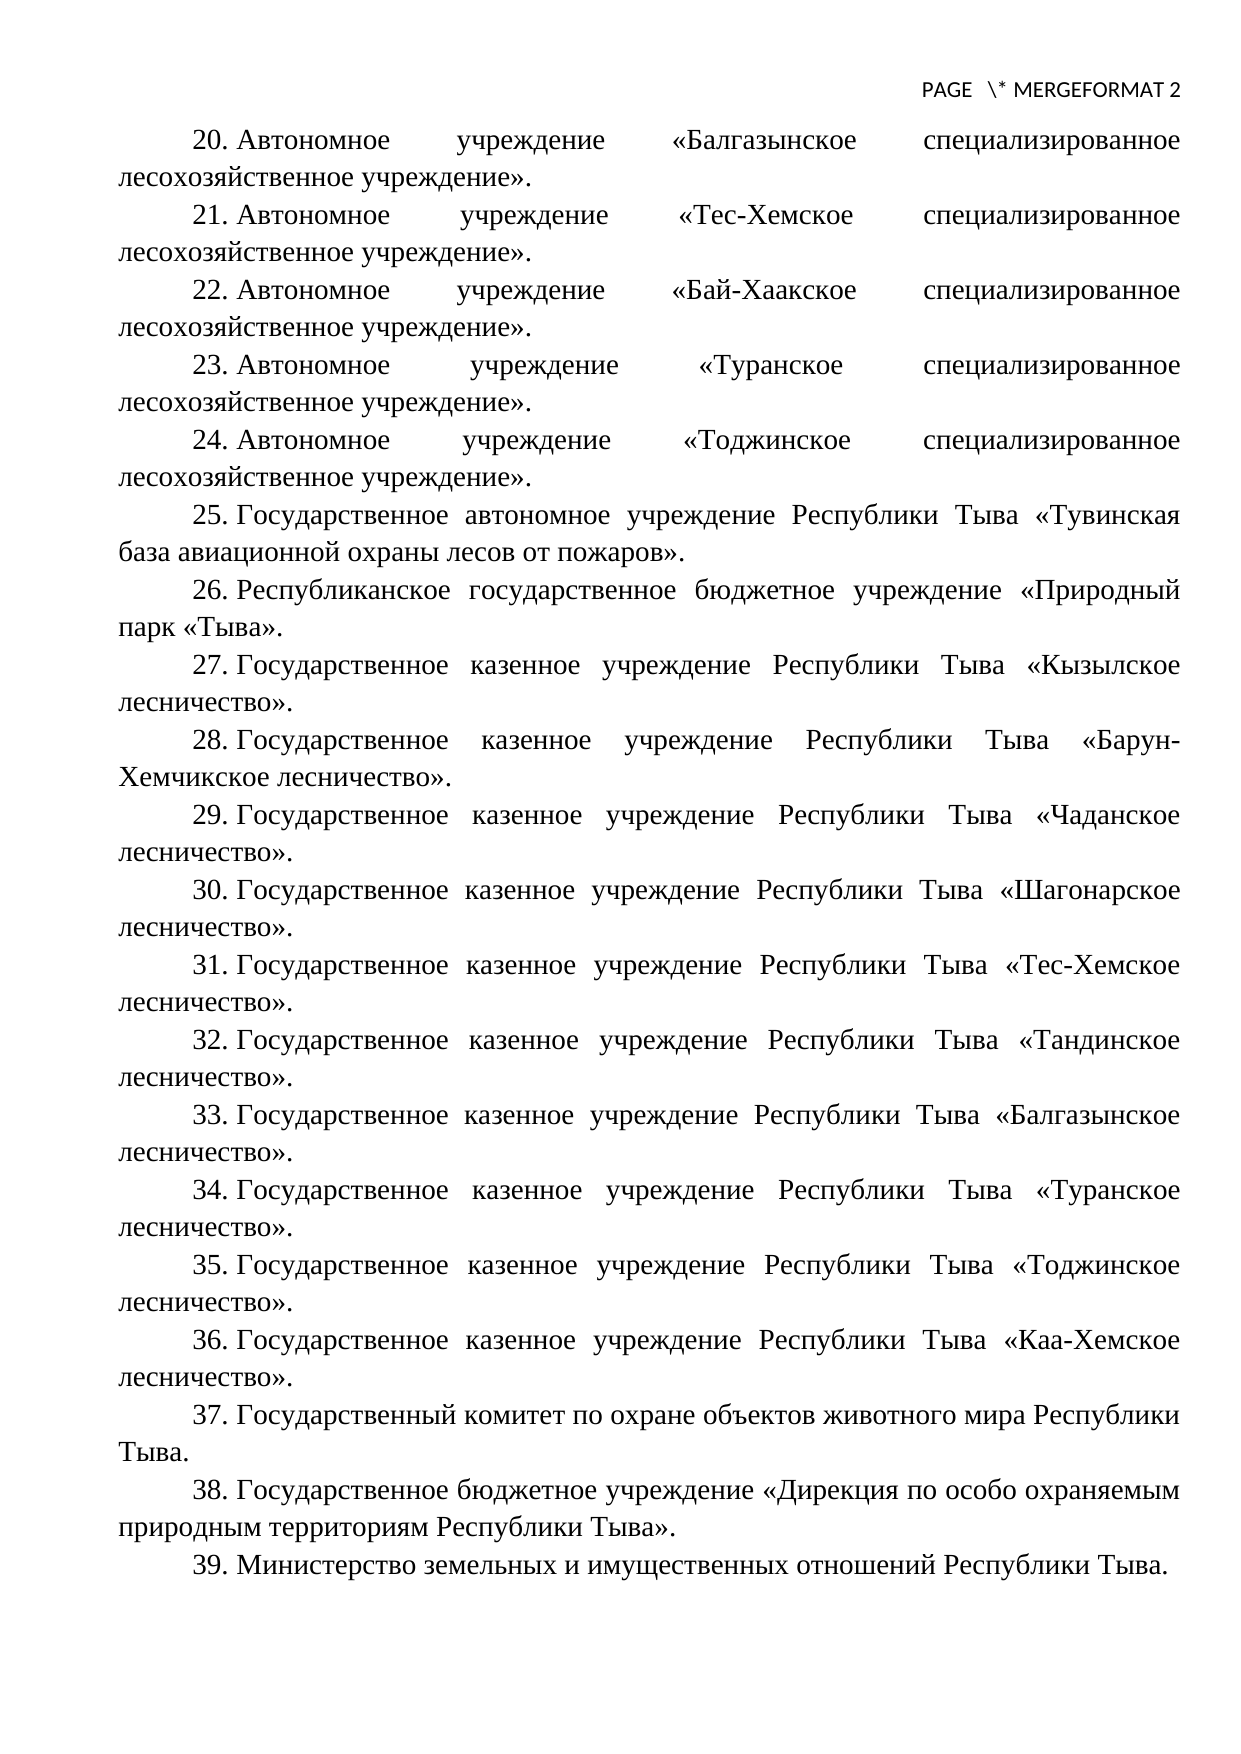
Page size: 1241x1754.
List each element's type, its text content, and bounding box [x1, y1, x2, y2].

list Государственный комитет по охране объектов животного мира Республики Тыва. [118, 1393, 1181, 1468]
list Государственное казенное учреждение Республики Тыва «Шагонарское лесничество». [118, 868, 1181, 943]
list Автономное учреждение «Балгазынское специализированное лесохозяйственное учреждение». [118, 118, 1181, 193]
list Министерство земельных и имущественных отношений Республики Тыва. [118, 1543, 1181, 1581]
list Автономное учреждение «Тес-Хемское специализированное лесохозяйственное учреждение». [118, 193, 1181, 268]
list Автономное учреждение «Бай-Хаакское специализированное лесохозяйственное учреждение». [118, 268, 1181, 343]
list Государственное бюджетное учреждение «Дирекция по особо охраняемым природным территориям Республики Тыва». [118, 1468, 1181, 1543]
list Государственное казенное учреждение Республики Тыва «Тоджинское лесничество». [118, 1243, 1181, 1318]
list Республиканское государственное бюджетное учреждение «Природный парк «Тыва». [118, 568, 1181, 643]
list Государственное автономное учреждение Республики Тыва «Тувинская база авиационной охраны лесов от пожаров». [118, 493, 1181, 568]
list Государственное казенное учреждение Республики Тыва «Балгазынское лесничество». [118, 1093, 1181, 1168]
list Автономное учреждение «Тоджинское специализированное лесохозяйственное учреждение». [118, 418, 1181, 493]
list Государственное казенное учреждение Республики Тыва «Каа-Хемское лесничество». [118, 1318, 1181, 1393]
list Государственное казенное учреждение Республики Тыва «Чаданское лесничество». [118, 793, 1181, 868]
list Автономное учреждение «Туранское специализированное лесохозяйственное учреждение». [118, 343, 1181, 418]
list Государственное казенное учреждение Республики Тыва «Тес-Хемское лесничество». [118, 943, 1181, 1018]
list Государственное казенное учреждение Республики Тыва «Тандинское лесничество». [118, 1018, 1181, 1093]
list Государственное казенное учреждение Республики Тыва «Кызылское лесничество». [118, 643, 1181, 718]
list Государственное казенное учреждение Республики Тыва «Туранское лесничество». [118, 1168, 1181, 1243]
list Государственное казенное учреждение Республики Тыва «Барун-Хемчикское лесничество». [118, 718, 1181, 793]
